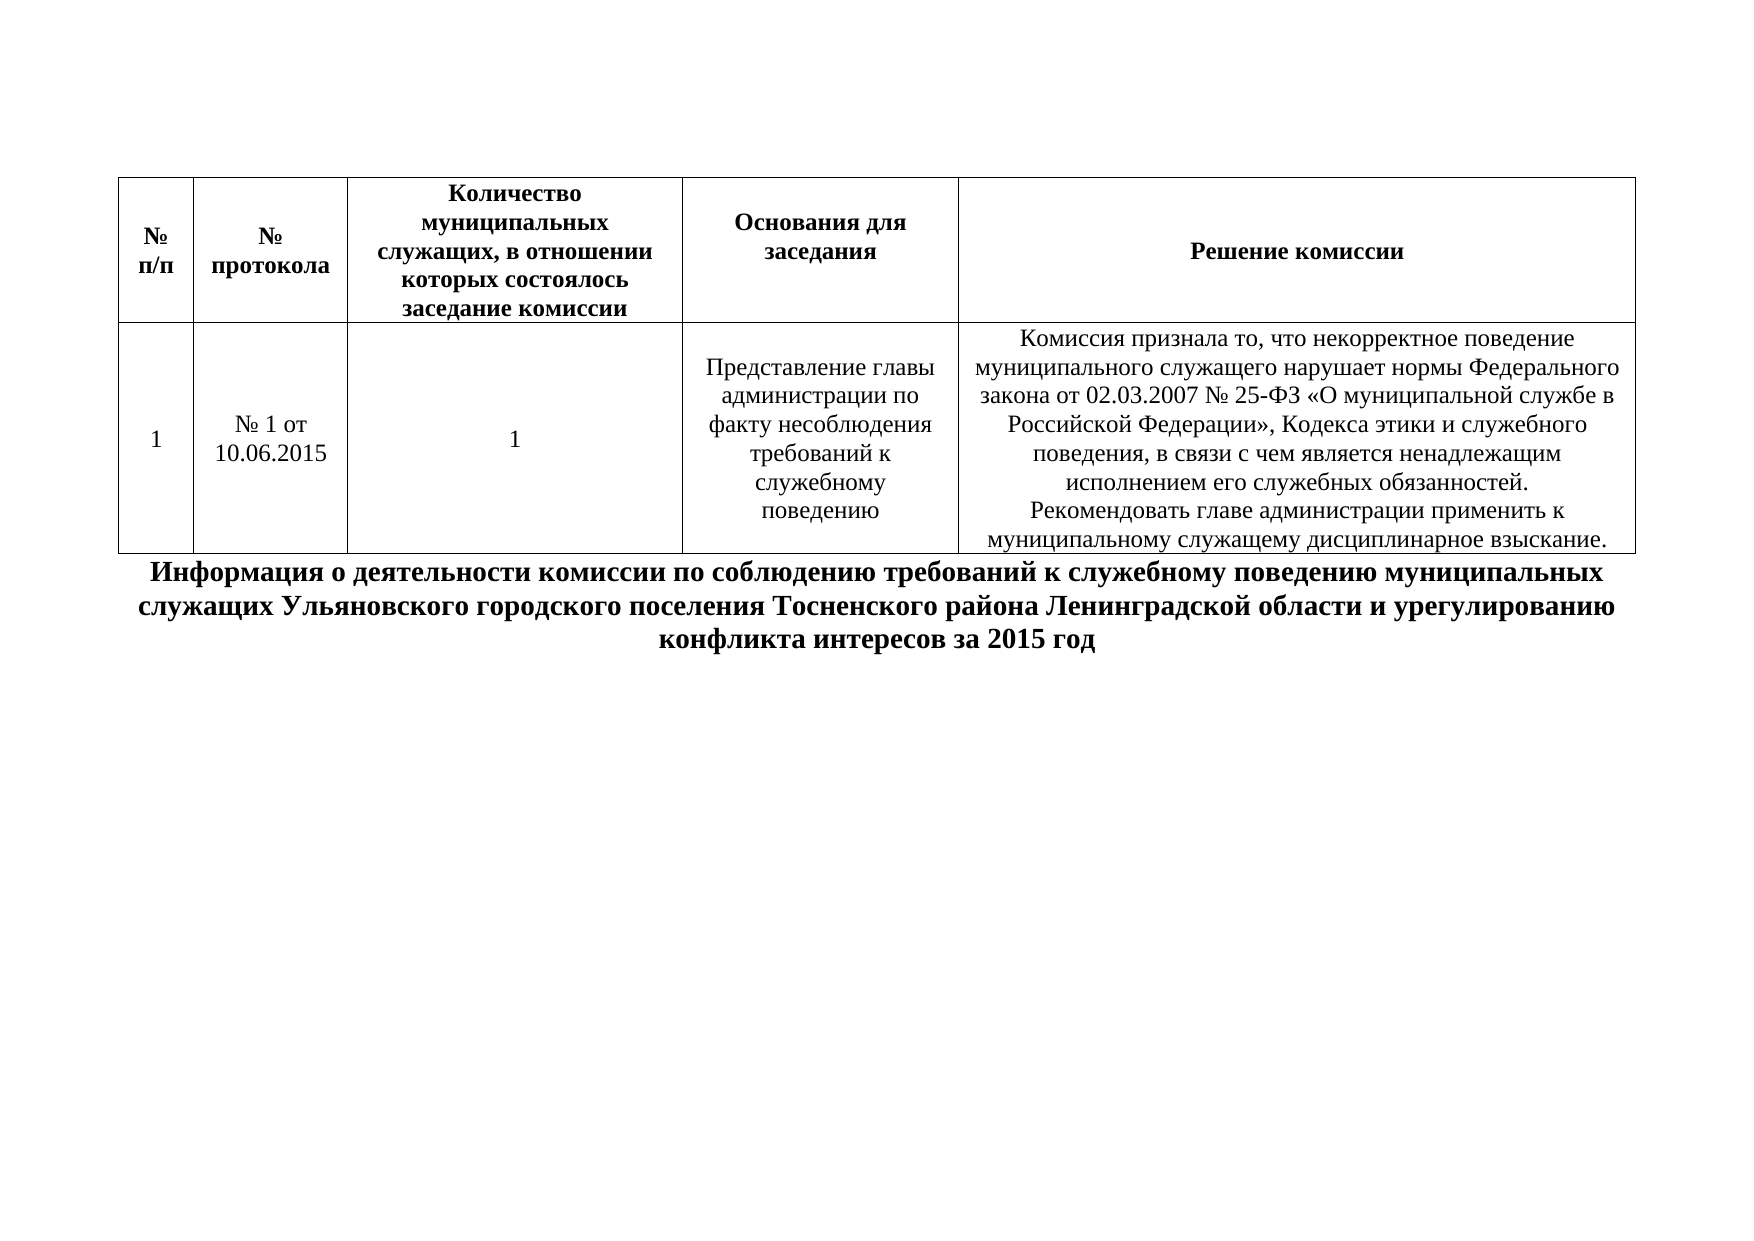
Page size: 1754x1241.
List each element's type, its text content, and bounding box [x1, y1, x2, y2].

table_header № п/п [119, 178, 193, 322]
table_cell 1 [348, 323, 682, 553]
table_cell Комиссия признала то, что некорректное поведение муниципального служащего нарушает нормы Федерального закона от 02.03.2007 № 25-ФЗ «О муниципальной службе в Российской Федерации», Кодекса этики и служебного поведения, в связи с чем является ненадлежащим исполнением его служебных обязанностей. Рекомендовать главе администрации применить к муниципальному служащему дисциплинарное взыскание. [959, 323, 1635, 553]
table_cell Представление главы администрации по факту несоблюдения требований к служебному поведению [683, 323, 958, 553]
table_cell 1 [119, 323, 193, 553]
table_header Решение комиссии [959, 178, 1635, 322]
table_header Основания для заседания [683, 178, 958, 322]
table_header № протокола [194, 178, 347, 322]
text Информация о деятельности комиссии по соблюдению требований к служебному поведению муниципальных служащих Ульяновского городского поселения Тосненского района Ленинградской области и урегулированию конфликта интересов за 2015 год [118, 554, 1636, 655]
table_cell № 1 от 10.06.2015 [194, 323, 347, 553]
table_header Количество муниципальных служащих, в отношении которых состоялось заседание комиссии [348, 178, 682, 322]
